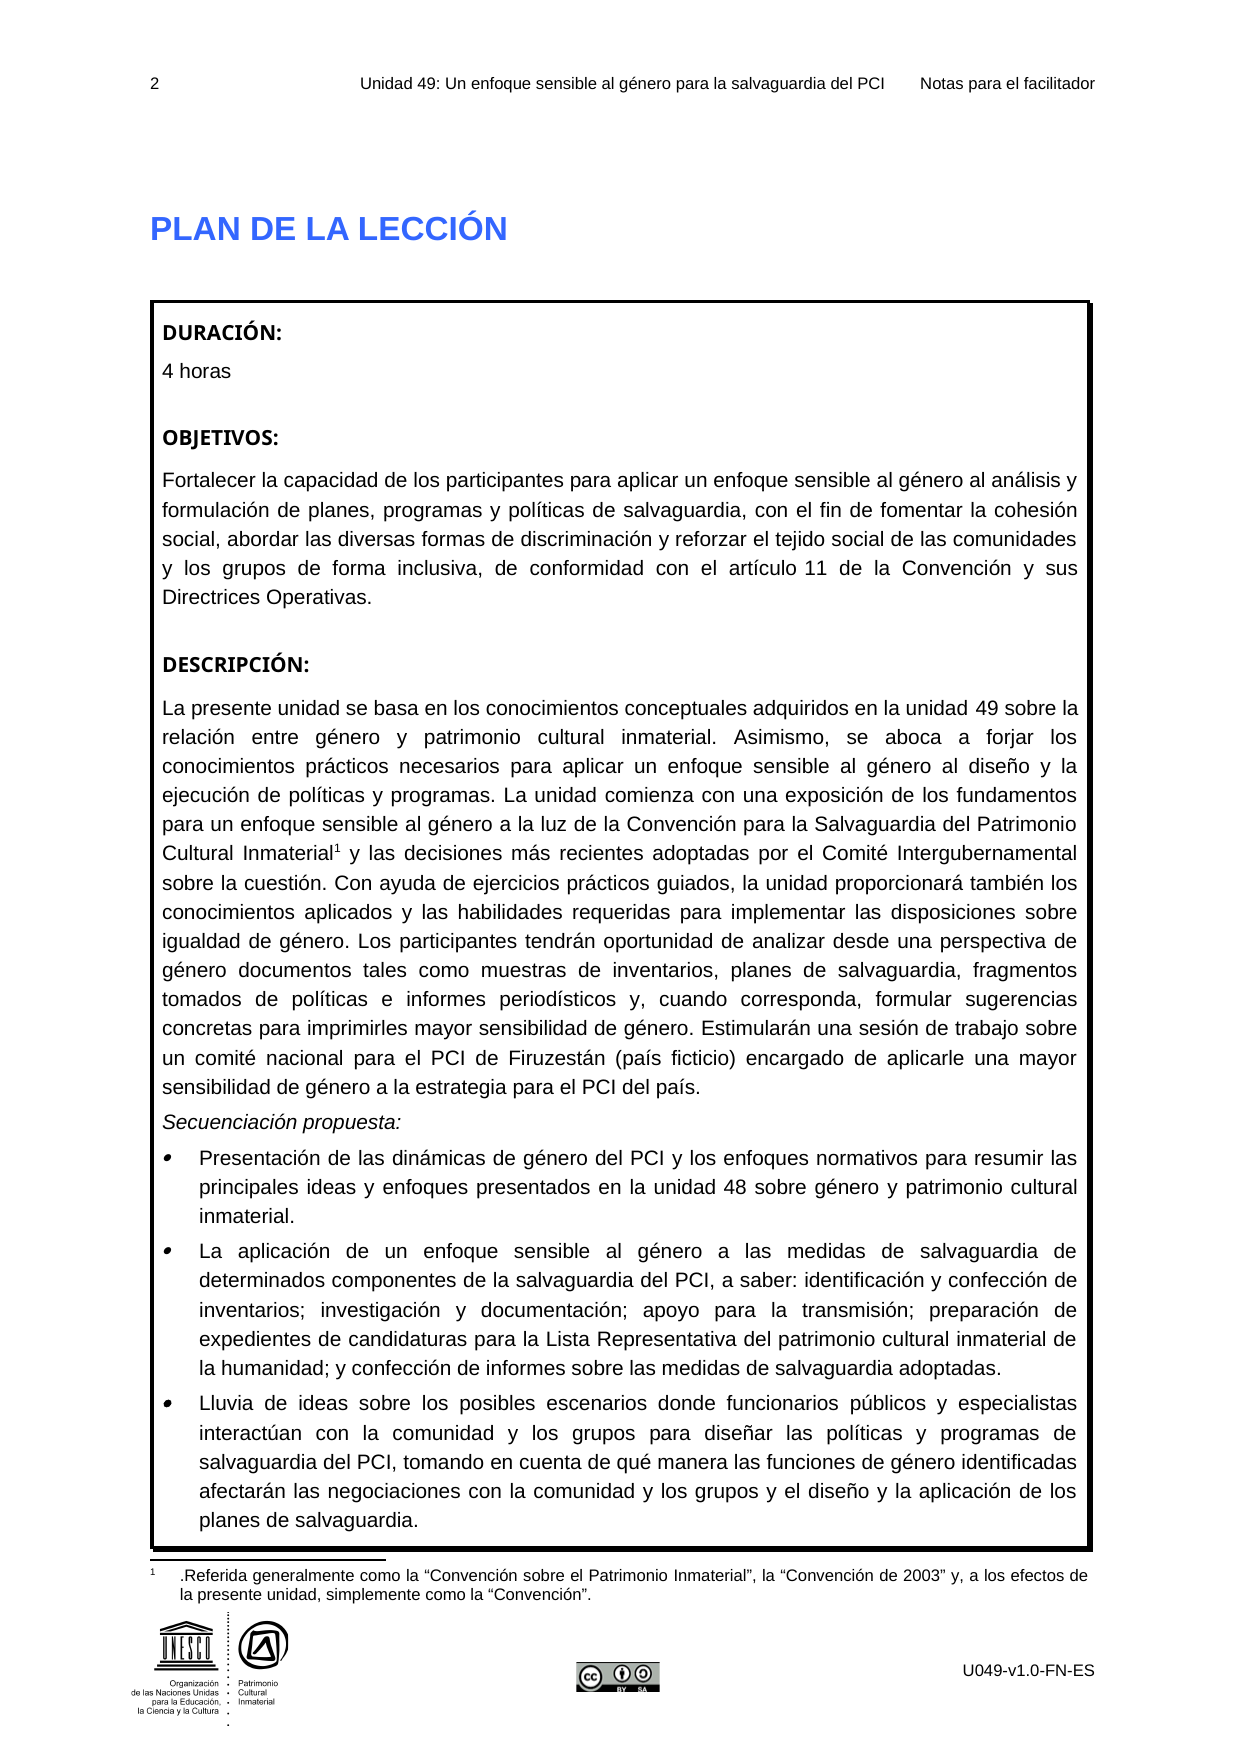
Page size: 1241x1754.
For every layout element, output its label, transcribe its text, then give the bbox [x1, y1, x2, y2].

text Descripción: [154, 632, 1087, 676]
picture [575, 1662, 659, 1691]
text 4 horas [154, 344, 1087, 383]
text Plan de la lección [150, 200, 1090, 250]
text Presentación de las dinámicas de género del PCI y los enfoques normativos para resumir las principales ideas y enfoques presentados en la unidad 48 sobre género y patrimonio cultural inmaterial. [154, 1126, 1087, 1220]
text Lluvia de ideas sobre los posibles escenarios donde funcionarios públicos y especialistas interactúan con la comunidad y los grupos para diseñar las políticas y programas de salvaguardia del PCI, tomando en cuenta de qué manera las funciones de género identificadas afectarán las negociaciones con la comunidad y los grupos y el diseño y la aplicación de los planes de salvaguardia. [154, 1372, 1087, 1546]
text Duración: [154, 303, 1087, 344]
picture [131, 1612, 289, 1726]
text La aplicación de un enfoque sensible al género a las medidas de salvaguardia de determinados componentes de la salvaguardia del PCI, a saber: identificación y confección de inventarios; investigación y documentación; apoyo para la transmisión; preparación de expedientes de candidaturas para la Lista Representativa del patrimonio cultural inmaterial de la humanidad; y confección de informes sobre las medidas de salvaguardia adoptadas. [154, 1220, 1087, 1372]
text Objetivos: [154, 405, 1087, 449]
text Secuenciación propuesta: [154, 1091, 1087, 1126]
text La presente unidad se basa en los conocimientos conceptuales adquiridos en la unidad 49 sobre la relación entre género y patrimonio cultural inmaterial. Asimismo, se aboca a forjar los conocimientos prácticos necesarios para aplicar un enfoque sensible al género al diseño y la ejecución de políticas y programas. La unidad comienza con una exposición de los fundamentos para un enfoque sensible al género a la luz de la Convención para la Salvaguardia del Patrimonio Cultural Inmaterial y las decisiones más recientes adoptadas por el Comité Intergubernamental sobre la cuestión. Con ayuda de ejercicios prácticos guiados, la unidad proporcionará también los conocimientos aplicados y las habilidades requeridas para implementar las disposiciones sobre igualdad de género. Los participantes tendrán oportunidad de analizar desde una perspectiva de género documentos tales como muestras de inventarios, planes de salvaguardia, fragmentos tomados de políticas e informes periodísticos y, cuando corresponda, formular sugerencias concretas para imprimirles mayor sensibilidad de género. Estimularán una sesión de trabajo sobre un comité nacional para el PCI de Firuzestán (país ficticio) encargado de aplicarle una mayor sensibilidad de género a la estrategia para el PCI del país. [154, 676, 1087, 1091]
text Fortalecer la capacidad de los participantes para aplicar un enfoque sensible al género al análisis y formulación de planes, programas y políticas de salvaguardia, con el fin de fomentar la cohesión social, abordar las diversas formas de discriminación y reforzar el tejido social de las comunidades y los grupos de forma inclusiva, de conformidad con el artículo 11 de la Convención y sus Directrices Operativas. [154, 449, 1087, 610]
